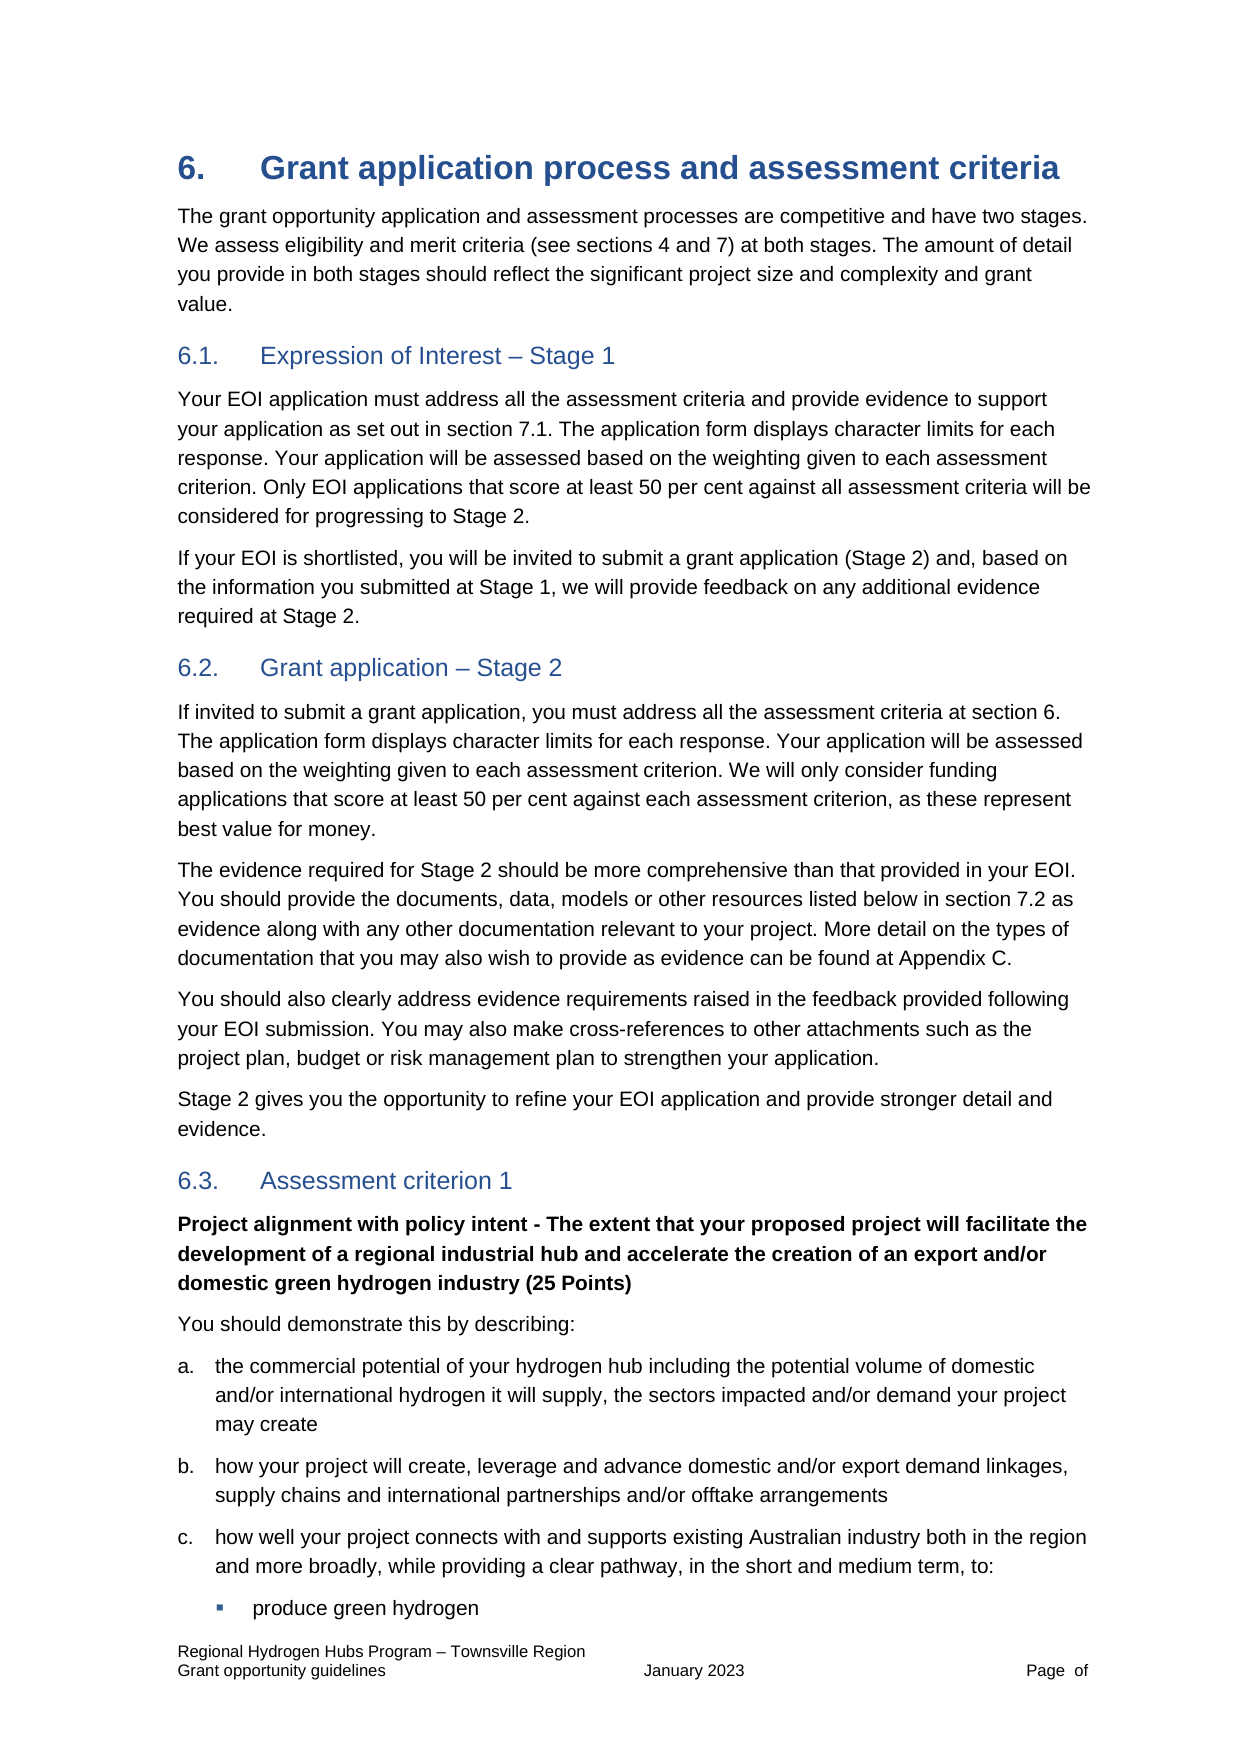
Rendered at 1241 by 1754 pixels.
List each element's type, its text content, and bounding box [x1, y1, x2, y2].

text Stage 2 gives you the opportunity to refine your EOI application and provide stronger detail and evidence. [177, 1082, 1092, 1140]
subtitle Grant application process and assessment criteria [177, 148, 1092, 186]
list You should demonstrate this by describing: [177, 1307, 1092, 1336]
text Your EOI application must address all the assessment criteria and provide evidence to support your application as set out in section 7.1. The application form displays character limits for each response. Your application will be assessed based on the weighting given to each assessment criterion. Only EOI applications that score at least 50 per cent against all assessment criteria will be considered for progressing to Stage 2. [177, 382, 1092, 528]
text Project alignment with policy intent - The extent that your proposed project will facilitate the development of a regional industrial hub and accelerate the creation of an export and/or domestic green hydrogen industry (25 Points) [177, 1207, 1092, 1294]
text The grant opportunity application and assessment processes are competitive and have two stages. We assess eligibility and merit criteria (see sections 4 and 7) at both stages. The amount of detail you provide in both stages should reflect the significant project size and complexity and grant value. [177, 199, 1092, 315]
list the commercial potential of your hydrogen hub including the potential volume of domestic and/or international hydrogen it will supply, the sectors impacted and/or demand your project may create [177, 1349, 1092, 1436]
text You should also clearly address evidence requirements raised in the feedback provided following your EOI submission. You may also make cross-references to other attachments such as the project plan, budget or risk management plan to strengthen your application. [177, 982, 1092, 1069]
text If invited to submit a grant application, you must address all the assessment criteria at section 6. The application form displays character limits for each response. Your application will be assessed based on the weighting given to each assessment criterion. We will only consider funding applications that score at least 50 per cent against each assessment criterion, as these represent best value for money. [177, 694, 1092, 840]
text If your EOI is shortlisted, you will be invited to submit a grant application (Stage 2) and, based on the information you submitted at Stage 1, we will provide feedback on any additional evidence required at Stage 2. [177, 540, 1092, 628]
list how well your project connects with and supports existing Australian industry both in the region and more broadly, while providing a clear pathway, in the short and medium term, to: [177, 1519, 1092, 1578]
list produce green hydrogen [215, 1590, 1092, 1619]
text The evidence required for Stage 2 should be more comprehensive than that provided in your EOI. You should provide the documents, data, models or other resources listed below in section 7.2 as evidence along with any other documentation relevant to your project. More detail on the types of documentation that you may also wish to provide as evidence can be found at Appendix C. [177, 853, 1092, 969]
subtitle Expression of Interest – Stage 1 [177, 340, 1092, 369]
subtitle Assessment criterion 1 [177, 1165, 1092, 1194]
list how your project will create, leverage and advance domestic and/or export demand linkages, supply chains and international partnerships and/or offtake arrangements [177, 1449, 1092, 1507]
subtitle Grant application – Stage 2 [177, 653, 1092, 682]
